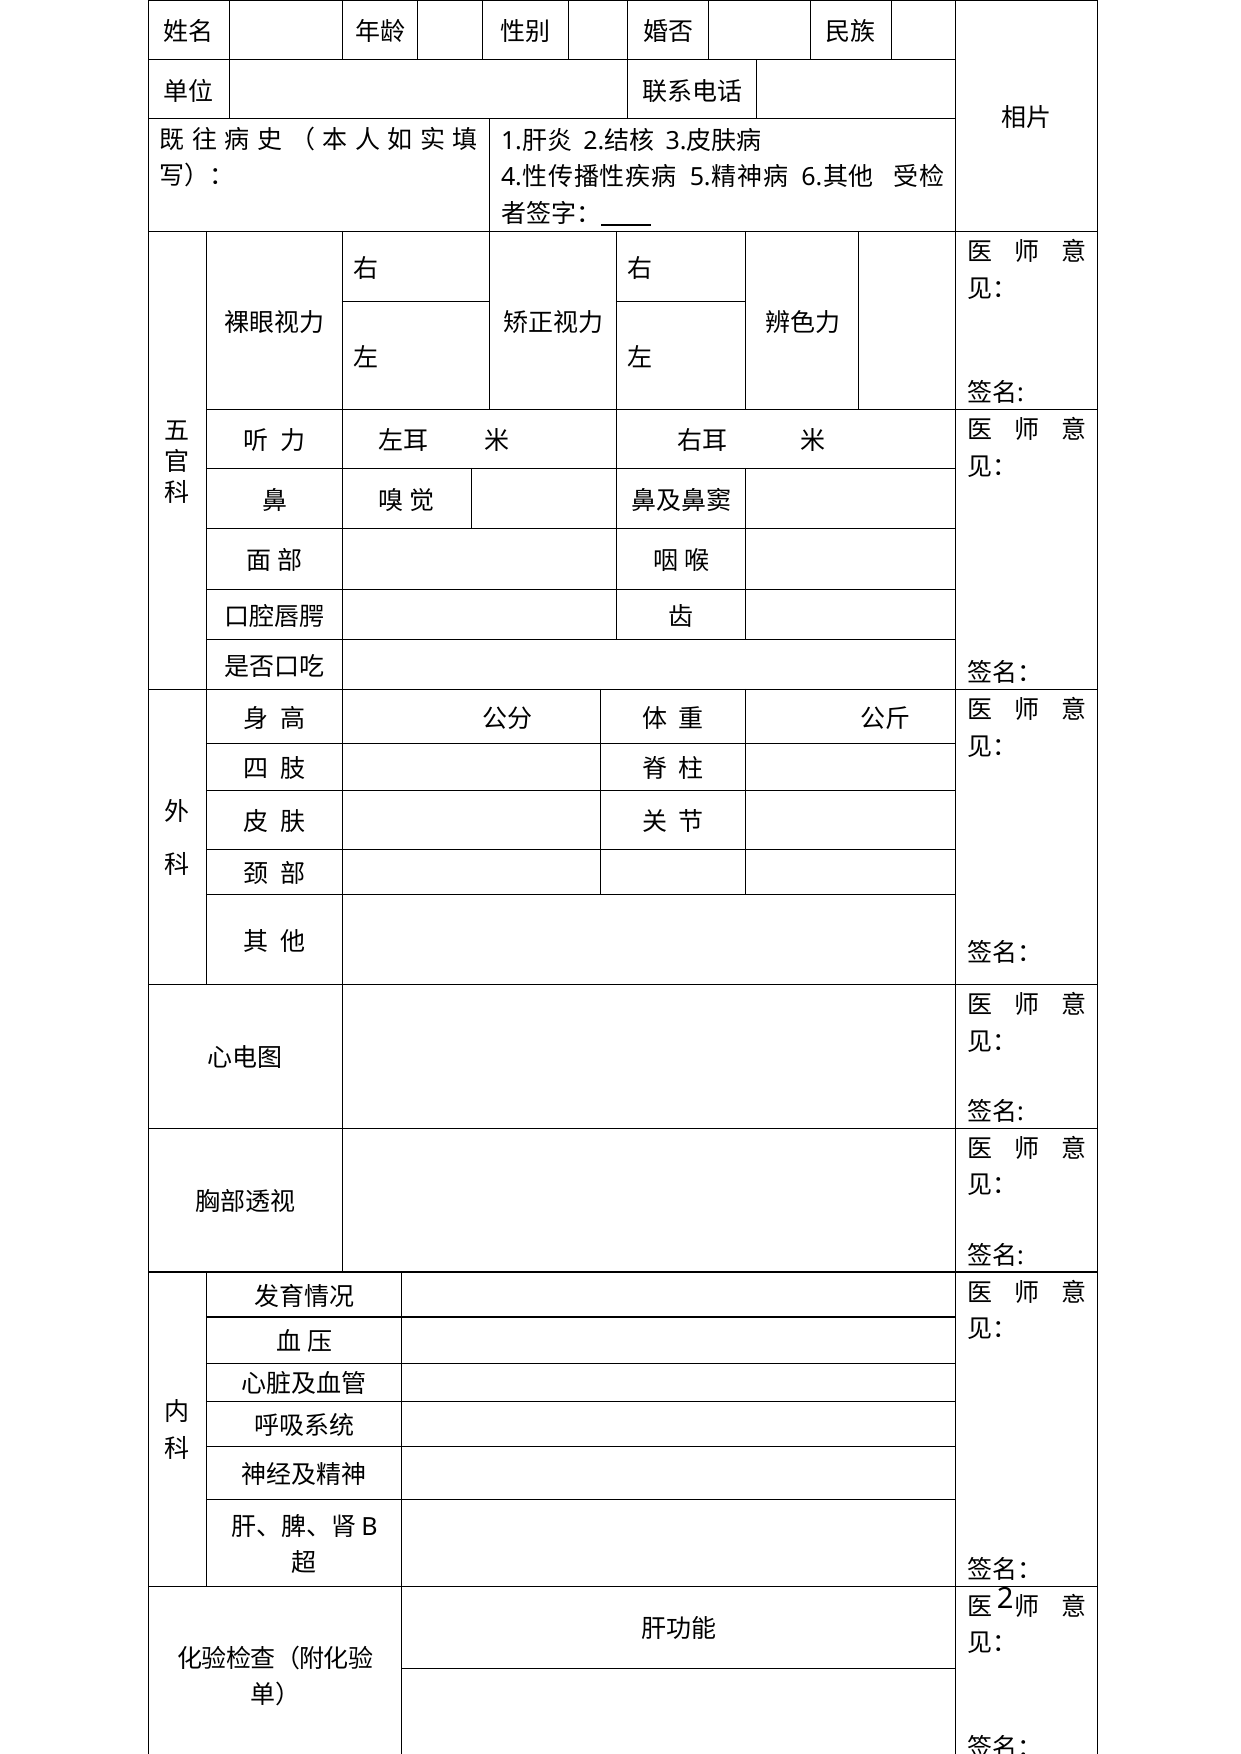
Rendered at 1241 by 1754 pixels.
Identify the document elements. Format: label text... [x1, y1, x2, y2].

table_cell [402, 1669, 955, 1754]
table_cell 公分 [343, 690, 600, 743]
table_cell 肝、脾、肾B超 [207, 1500, 401, 1586]
table_cell 右耳 米 [617, 410, 955, 468]
table_cell 医师意见： 签名: [956, 1129, 1097, 1271]
table_cell 裸眼视力 [207, 232, 342, 409]
table_cell [757, 60, 955, 118]
table_cell [230, 60, 627, 118]
table_cell 胸部透视 [149, 1129, 342, 1271]
table_cell 单位 [149, 60, 229, 118]
table_cell [472, 469, 616, 528]
table_cell [343, 850, 600, 894]
table_cell 面 部 [207, 529, 342, 588]
table_header [709, 1, 810, 59]
table_cell 公斤 [746, 690, 955, 743]
table_cell 医师意见： 签名: [956, 985, 1097, 1127]
table_cell 神经及精神 [207, 1447, 401, 1499]
table_header [230, 1, 342, 59]
table_cell [746, 791, 955, 849]
table_cell 鼻 [207, 469, 342, 528]
table_header [892, 1, 955, 59]
table_cell 其 他 [207, 895, 342, 984]
table_cell 左 [343, 302, 489, 409]
table_cell 医师意见： 签名： [956, 690, 1097, 984]
table_cell 身 高 [207, 690, 342, 743]
table_cell [343, 791, 600, 849]
table_header 性别 [483, 1, 568, 59]
table_cell [343, 744, 600, 790]
table_cell [402, 1447, 955, 1499]
table_cell [746, 590, 955, 639]
table_cell 是否口吃 [207, 640, 342, 689]
table_cell [402, 1364, 955, 1401]
table_cell [859, 232, 955, 409]
table_cell 心脏及血管 [207, 1364, 401, 1401]
table_cell 医师意见： 签名: [956, 232, 1097, 409]
table_cell 辨色力 [746, 232, 858, 409]
table_cell 右 [617, 232, 745, 301]
table_header 民族 [811, 1, 891, 59]
table_cell 关 节 [601, 791, 745, 849]
table_cell [402, 1402, 955, 1446]
table_header [569, 1, 627, 59]
table_cell 发育情况 [207, 1273, 401, 1316]
table_cell 既往病史（本人如实填写）： [149, 119, 489, 231]
table_cell [343, 640, 955, 689]
table_cell 四 肢 [207, 744, 342, 790]
table_cell 内 科 [149, 1273, 206, 1586]
table_cell 呼吸系统 [207, 1402, 401, 1446]
table_cell 1.肝炎 2.结核 3.皮肤病 4.性传播性疾病 5.精神病 6.其他 受检者签字： [490, 119, 955, 231]
table_cell [601, 850, 745, 894]
table_header 婚否 [628, 1, 708, 59]
table_cell 医师意见： 签名： [956, 410, 1097, 689]
table_cell 脊 柱 [601, 744, 745, 790]
table_cell 血 压 [207, 1318, 401, 1362]
table_header 年龄 [343, 1, 417, 59]
table_cell 皮 肤 [207, 791, 342, 849]
table_cell 右 [343, 232, 489, 301]
table_cell 肝功能 [402, 1587, 955, 1667]
table_cell 咽 喉 [617, 529, 745, 588]
table_cell [746, 850, 955, 894]
table_cell 化验检查（附化验单） [149, 1587, 401, 1754]
table_cell 体 重 [601, 690, 745, 743]
table_cell [746, 469, 955, 528]
table_cell 五 官 科 [149, 232, 206, 689]
table_cell [343, 895, 955, 984]
table_cell 左 [617, 302, 745, 409]
table_cell 医师意见： 签名： [956, 1587, 1097, 1754]
table_cell [402, 1500, 955, 1586]
table_cell 医师意见： 签名： [956, 1273, 1097, 1586]
table_cell 口腔唇腭 [207, 590, 342, 639]
table_cell 外 科 [149, 690, 206, 984]
table_header 姓名 [149, 1, 229, 59]
table_cell 鼻及鼻窦 [617, 469, 745, 528]
table_cell 齿 [617, 590, 745, 639]
table_cell 矫正视力 [490, 232, 616, 409]
table_cell 心电图 [149, 985, 342, 1127]
table_cell 左耳 米 [343, 410, 616, 468]
table_cell [343, 985, 955, 1127]
table_cell [343, 590, 616, 639]
table_cell [402, 1318, 955, 1362]
table_cell [343, 1129, 955, 1271]
table_cell [402, 1273, 955, 1316]
table_cell [746, 744, 955, 790]
table_cell [746, 529, 955, 588]
table_header 相片 [956, 1, 1097, 231]
table_cell 听 力 [207, 410, 342, 468]
table_cell 嗅 觉 [343, 469, 471, 528]
table_cell [343, 529, 616, 588]
table_cell 颈 部 [207, 850, 342, 894]
table_header [418, 1, 482, 59]
table_cell 联系电话 [628, 60, 756, 118]
